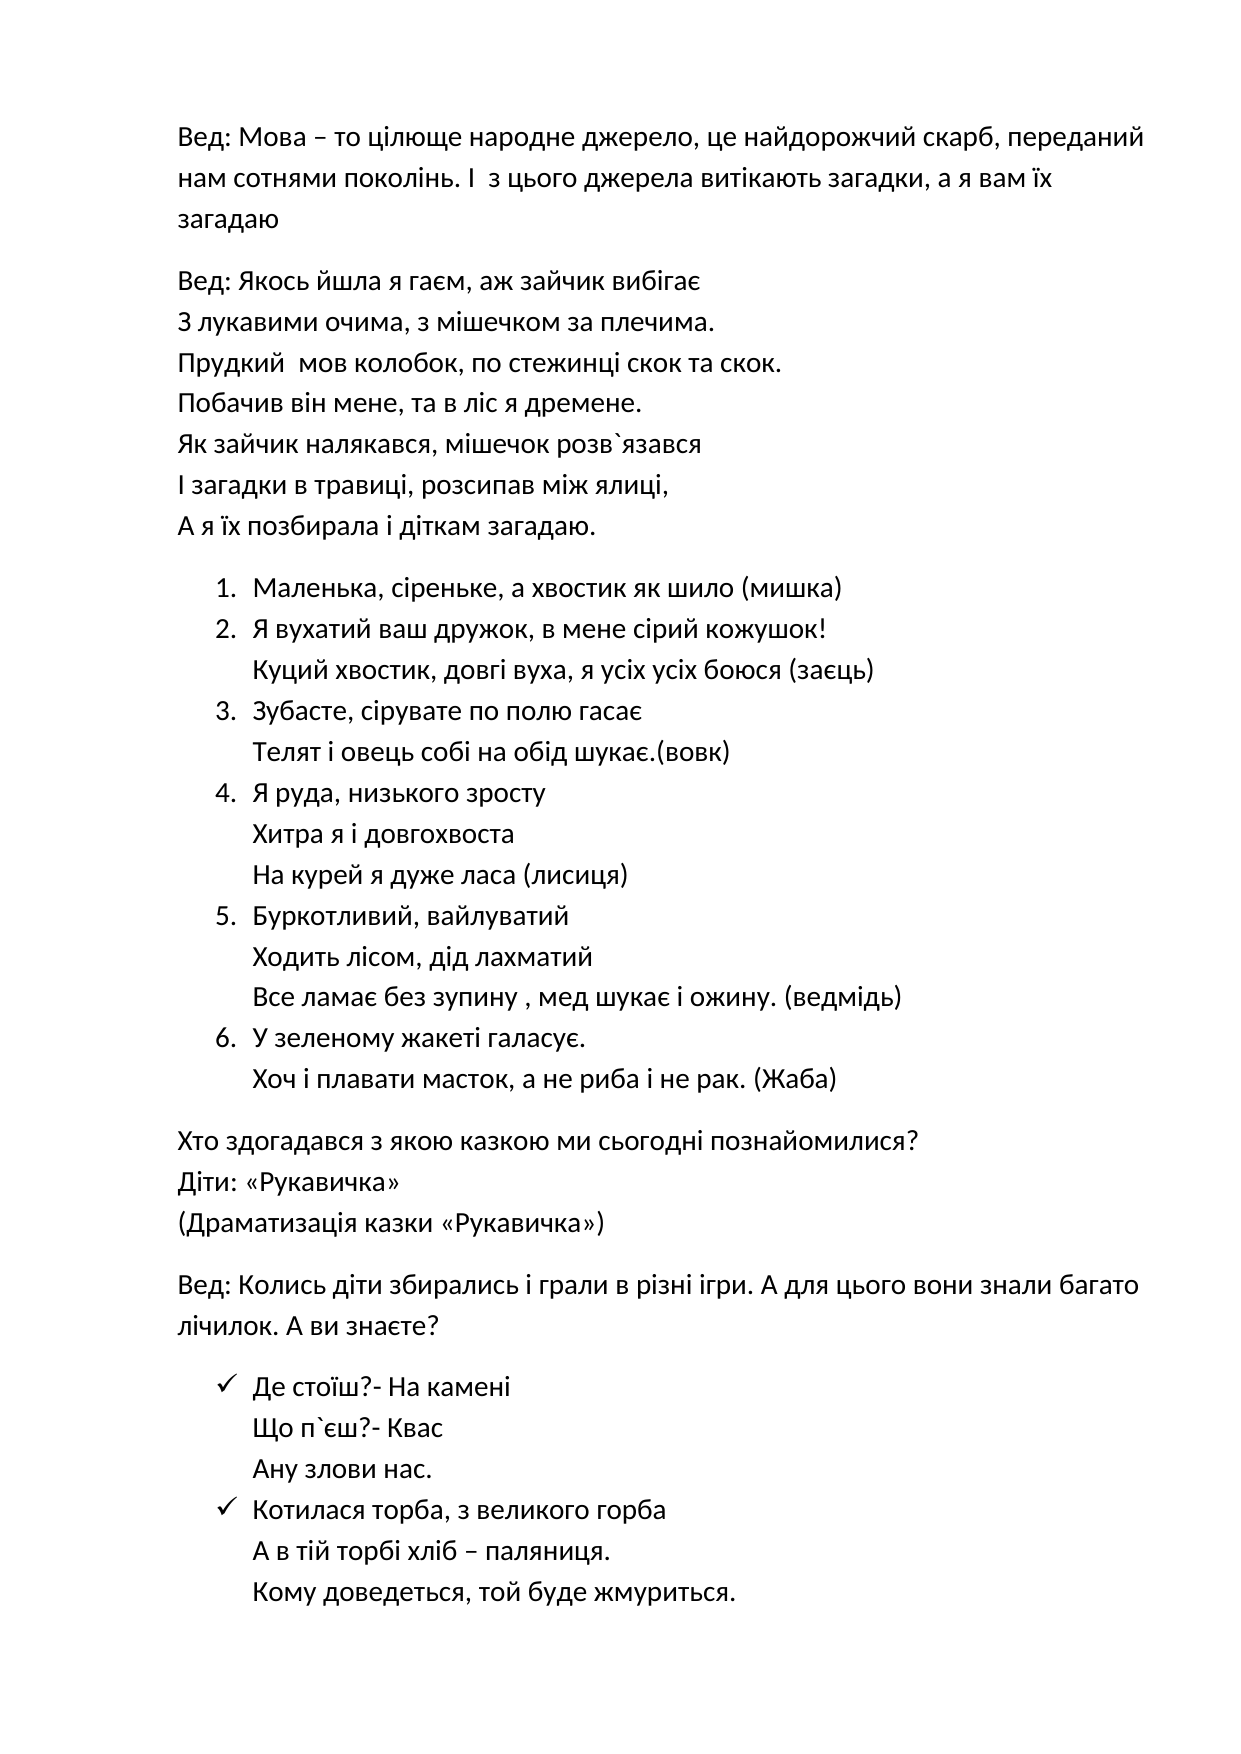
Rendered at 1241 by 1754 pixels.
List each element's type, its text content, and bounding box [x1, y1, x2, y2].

text Хто здогадався з якою казкою ми сьогодні познайомилися? Діти: «Рукавичка» (Драматизація казки «Рукавичка») [177, 1122, 1152, 1240]
list Ану злови нас. [252, 1450, 1152, 1486]
list Телят і овець собі на обід шукає.(вовк) [252, 733, 1152, 768]
list Котилася торба, з великого горба [215, 1491, 1152, 1527]
list Я вухатий ваш дружок, в мене сірий кожушок! Куций хвостик, довгі вуха, я усіх усіх боюся (заєць) [215, 610, 1152, 687]
list А в тій торбі хліб – паляниця. Кому доведеться, той буде жмуриться. [252, 1532, 1152, 1609]
list Буркотливий, вайлуватий Ходить лісом, дід лахматий Все ламає без зупину , мед шукає і ожину. (ведмідь) [215, 897, 1152, 1014]
text Вед: Мова – то цілюще народне джерело, це найдорожчий скарб, переданий нам сотнями поколінь. І з цього джерела витікають загадки, а я вам їх загадаю [177, 118, 1152, 236]
text Вед: Колись діти збирались і грали в різні ігри. А для цього вони знали багато лічилок. А ви знаєте? [177, 1266, 1152, 1342]
list Маленька, сіреньке, а хвостик як шило (мишка) [215, 569, 1152, 605]
list У зеленому жакеті галасує. Хоч і плавати масток, а не риба і не рак. (Жаба) [215, 1019, 1152, 1096]
list Зубасте, сірувате по полю гасає [215, 692, 1152, 728]
list Що п`єш?- Квас [252, 1409, 1152, 1445]
list Я руда, низького зросту Хитра я і довгохвоста На курей я дуже ласа (лисиця) [215, 774, 1152, 891]
list Де стоїш?- На камені [215, 1368, 1152, 1404]
text Вед: Якось йшла я гаєм, аж зайчик вибігає З лукавими очима, з мішечком за плечима. Прудкий мов колобок, по стежинці скок та скок. Побачив він мене, та в ліс я дремене. Як зайчик налякався, мішечок розв`язався І загадки в травиці, розсипав між ялиці, А я їх позбирала і діткам загадаю. [177, 262, 1152, 543]
